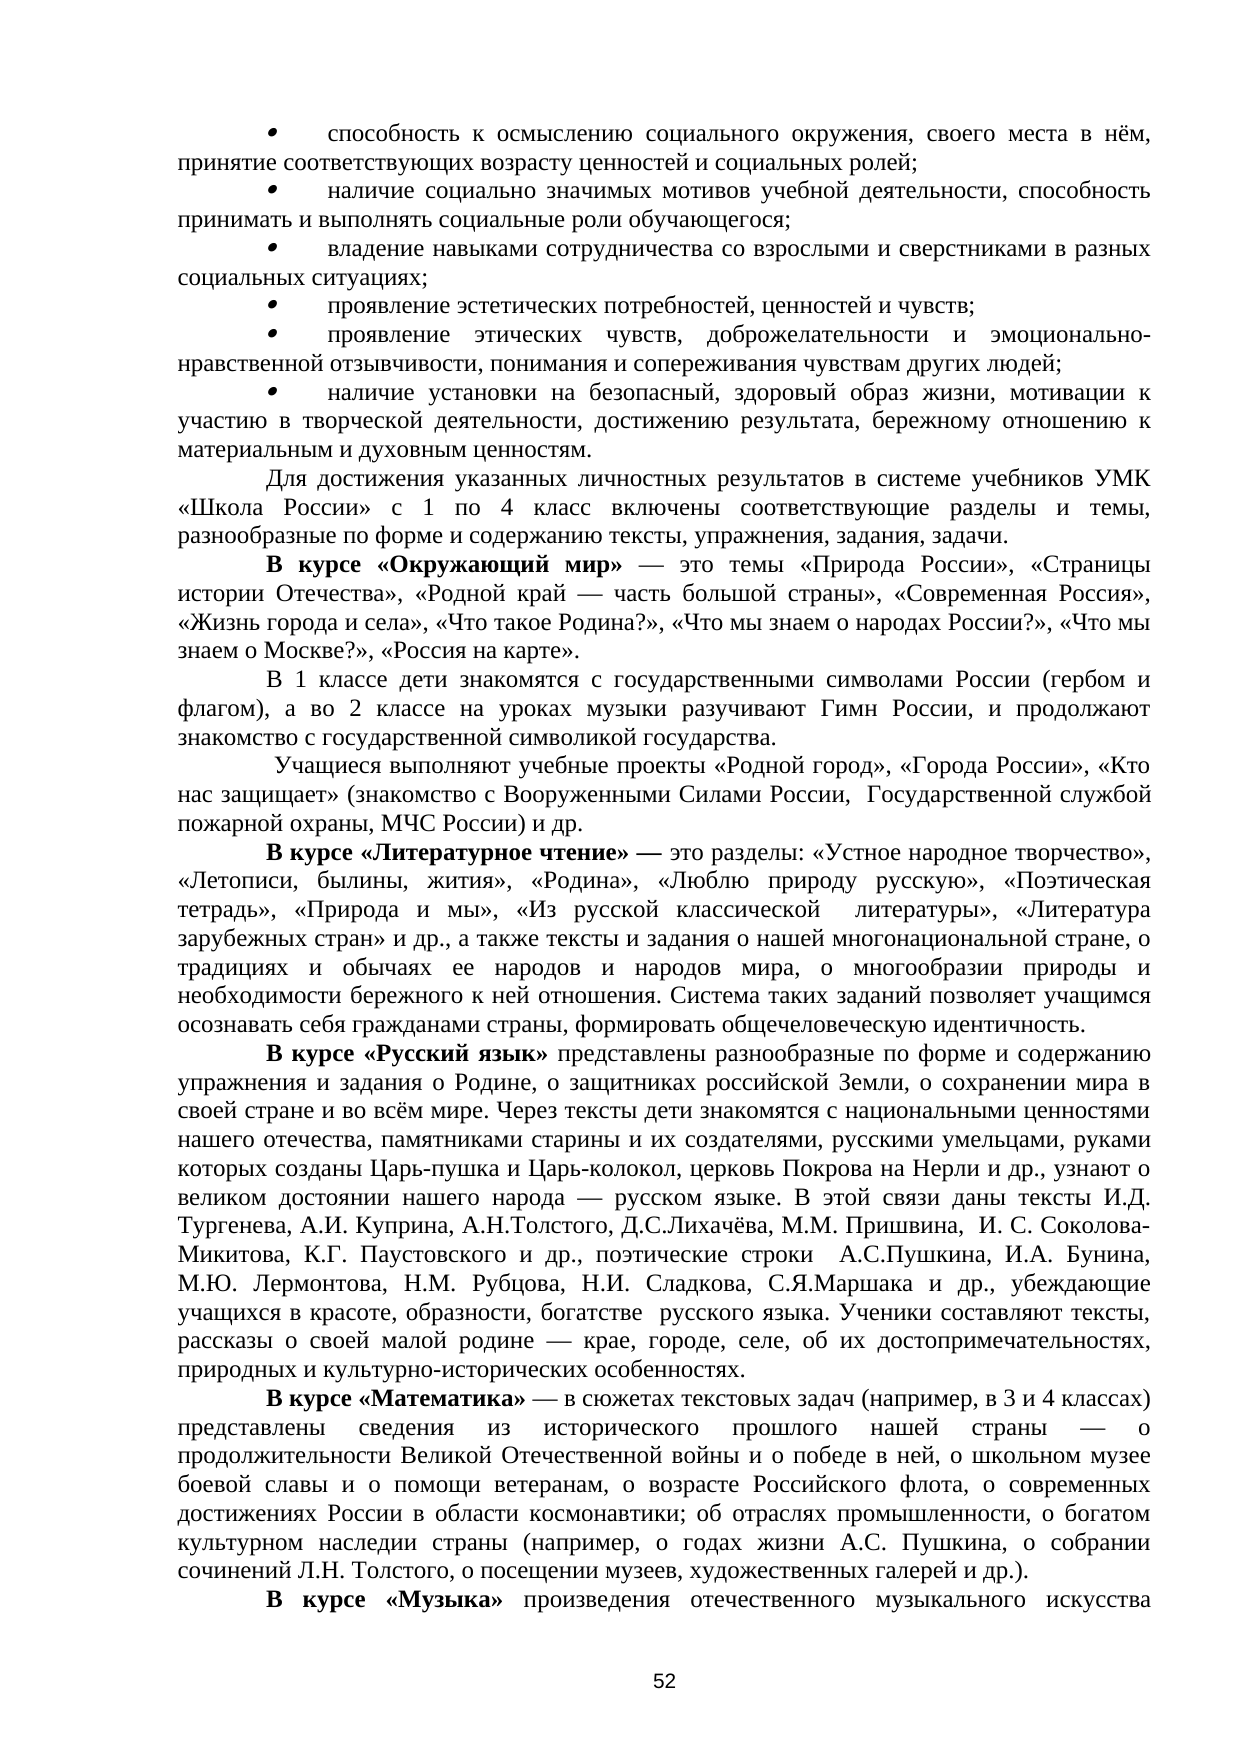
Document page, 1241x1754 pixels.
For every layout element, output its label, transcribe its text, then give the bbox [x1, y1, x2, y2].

list проявление этических чувств, доброжелательности и эмоционально-нравственной отзывчивости, понимания и сопереживания чувствам других людей; [177, 319, 1152, 377]
list наличие установки на безопасный, здоровый образ жизни, мотивации к участию в творческой деятельности, достижению результата, бережному отношению к материальным и духовным ценностям. [177, 377, 1152, 463]
text В курсе «Русский язык» представлены разнообразные по форме и содержанию упражнения и задания о Родине, о защитниках российской Земли, о сохранении мира в своей стране и во всём мире. Через тексты дети знакомятся с национальными ценностями нашего отечества, памятниками старины и их создателями, русскими умельцами, руками которых созданы Царь-пушка и Царь-колокол, церковь Покрова на Нерли и др., узнают о великом достоянии нашего народа — русском языке. В этой связи даны тексты И.Д. Тургенева, А.И. Куприна, А.Н.Толстого, Д.С.Лихачёва, М.М. Пришвина, И. С. Соколова-Микитова, К.Г. Паустовского и др., поэтические строки А.С.Пушкина, И.А. Бунина, М.Ю. Лермонтова, Н.М. Рубцова, Н.И. Сладкова, С.Я.Маршака и др., убеждающие учащихся в красоте, образности, богатстве русского языка. Ученики составляют тексты, рассказы о своей малой родине — крае, городе, селе, об их достопримечательностях, природных и культурно-исторических особенностях. [177, 1038, 1152, 1383]
text В курсе «Литературное чтение» — это разделы: «Устное народное творчество», «Летописи, былины, жития», «Родина», «Люблю природу русскую», «Поэтическая тетрадь», «Природа и мы», «Из русской классической литературы», «Литература зарубежных стран» и др., а также тексты и задания о нашей многонациональной стране, о традициях и обычаях ее народов и народов мира, о многообразии природы и необходимости бережного к ней отношения. Система таких заданий позволяет учащимся осознавать себя гражданами страны, формировать общечеловеческую идентичность. [177, 837, 1152, 1038]
text Для достижения указанных личностных результатов в системе учебников УМК «Школа России» с 1 по 4 класс включены соответствующие разделы и темы, разнообразные по форме и содержанию тексты, упражнения, задания, задачи. [177, 463, 1152, 549]
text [177, 1584, 1152, 1613]
text В курсе «Окружающий мир» — это темы «Природа России», «Страницы истории Отечества», «Родной край — часть большой страны», «Современная Россия», «Жизнь города и села», «Что такое Родина?», «Что мы знаем о народах России?», «Что мы знаем о Москве?», «Россия на карте». [177, 549, 1152, 664]
text В курсе «Математика» — в сюжетах текстовых задач (например, в 3 и 4 классах) представлены сведения из исторического прошлого нашей страны — о продолжительности Великой Отечественной войны и о победе в ней, о школьном музее боевой славы и о помощи ветеранам, о возрасте Российского флота, о современных достижениях России в области космонавтики; об отраслях промышленности, о богатом культурном наследии страны (например, о годах жизни А.С. Пушкина, о собрании сочинений Л.Н. Толстого, о посещении музеев, художественных галерей и др.). [177, 1383, 1152, 1584]
list наличие социально значимых мотивов учебной деятельности, способность принимать и выполнять социальные роли обучающегося; [177, 176, 1152, 233]
list проявление эстетических потребностей, ценностей и чувств; [177, 291, 1152, 319]
list способность к осмыслению социального окружения, своего места в нём, принятие соответствующих возрасту ценностей и социальных ролей; [177, 118, 1152, 176]
text В 1 классе дети знакомятся с государственными символами России (гербом и флагом), а во 2 классе на уроках музыки разучивают Гимн России, и продолжают знакомство с государственной символикой государства. [177, 664, 1152, 751]
list владение навыками сотрудничества со взрослыми и сверстниками в разных социальных ситуациях; [177, 233, 1152, 291]
text Учащиеся выполняют учебные проекты «Родной город», «Города России», «Кто нас защищает» (знакомство с Вооруженными Силами России, Государственной службой пожарной охраны, МЧС России) и др. [177, 751, 1152, 837]
